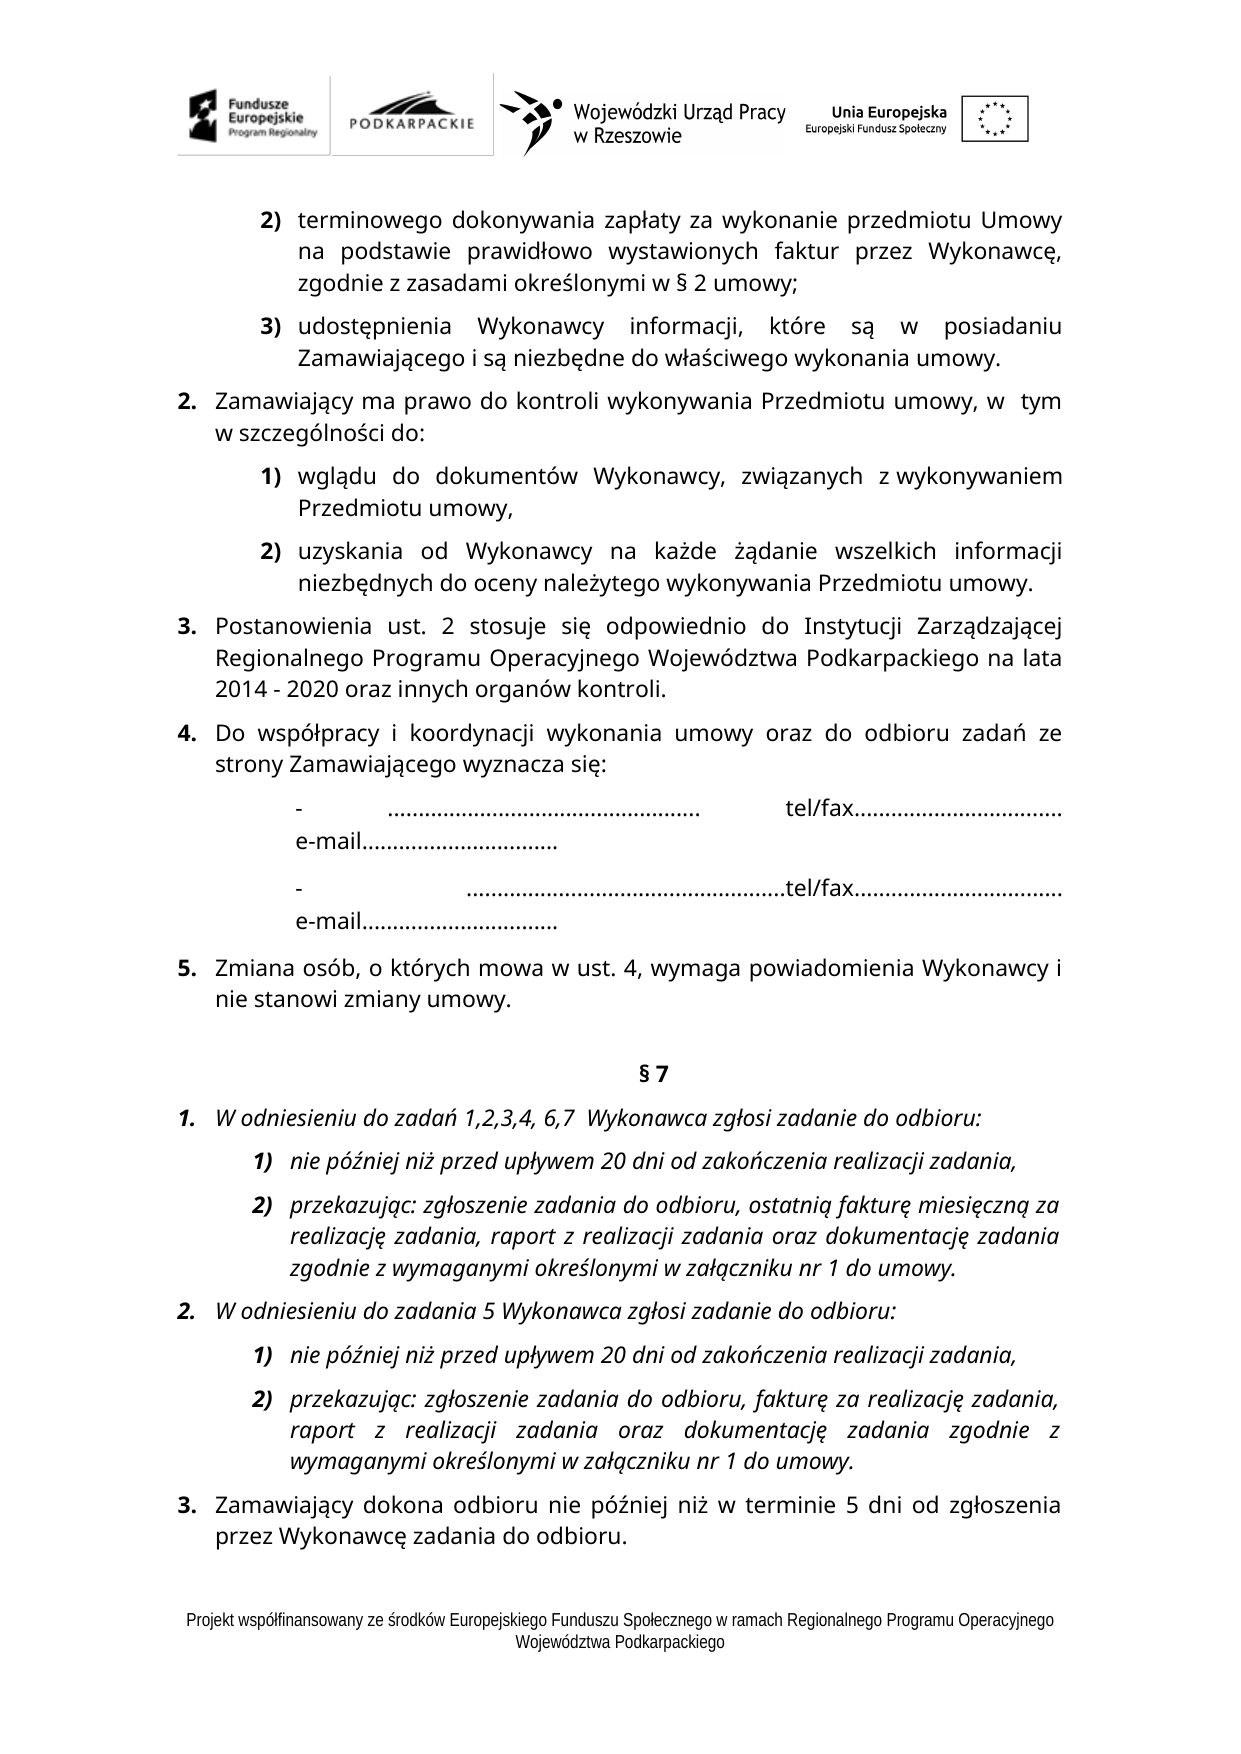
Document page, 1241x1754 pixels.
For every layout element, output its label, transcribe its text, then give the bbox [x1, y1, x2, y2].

text - ................................................... tel/fax.................................. e-mail................................ [295, 791, 1063, 856]
list § 7 [244, 1058, 1063, 1089]
list nie później niż przed upływem 20 dni od zakończenia realizacji zadania, [252, 1339, 1063, 1370]
list W odniesieniu do zadania 5 Wykonawca zgłosi zadanie do odbioru: [177, 1295, 1063, 1326]
list Zamawiający ma prawo do kontroli wykonywania Przedmiotu umowy, w tym w szczególności do: [177, 385, 1063, 448]
list wglądu do dokumentów Wykonawcy, związanych z wykonywaniem Przedmiotu umowy, [260, 460, 1063, 523]
list Postanowienia ust. 2 stosuje się odpowiednio do Instytucji Zarządzającej Regionalnego Programu Operacyjnego Województwa Podkarpackiego na lata 2014 - 2020 oraz innych organów kontroli. [177, 610, 1063, 704]
list Zamawiający dokona odbioru nie później niż w terminie 5 dni od zgłoszenia przez Wykonawcę zadania do odbioru. [177, 1489, 1063, 1551]
list W odniesieniu do zadań 1,2,3,4, 6,7 Wykonawca zgłosi zadanie do odbioru: [177, 1101, 1063, 1133]
picture [790, 81, 1043, 157]
list uzyskania od Wykonawcy na każde żądanie wszelkich informacji niezbędnych do oceny należytego wykonywania Przedmiotu umowy. [260, 535, 1063, 598]
list Zmiana osób, o których mowa w ust. 4, wymaga powiadomienia Wykonawcy i nie stanowi zmiany umowy. [177, 951, 1063, 1014]
list przekazując: zgłoszenie zadania do odbioru, fakturę za realizację zadania, raport z realizacji zadania oraz dokumentację zadania zgodnie z wymaganymi określonymi w załączniku nr 1 do umowy. [252, 1383, 1063, 1476]
picture [177, 73, 495, 157]
list nie później niż przed upływem 20 dni od zakończenia realizacji zadania, [252, 1145, 1063, 1176]
list Do współpracy i koordynacji wykonania umowy oraz do odbioru zadań ze strony Zamawiającego wyznacza się: [177, 716, 1063, 779]
list przekazując: zgłoszenie zadania do odbioru, ostatnią fakturę miesięczną za realizację zadania, raport z realizacji zadania oraz dokumentację zadania zgodnie z wymaganymi określonymi w załączniku nr 1 do umowy. [252, 1189, 1063, 1283]
text - ....................................................tel/fax.................................. e-mail................................ [295, 871, 1063, 936]
picture [499, 91, 786, 157]
list terminowego dokonywania zapłaty za wykonanie przedmiotu Umowy na podstawie prawidłowo wystawionych faktur przez Wykonawcę, zgodnie z zasadami określonymi w § 2 umowy; [260, 204, 1063, 298]
list udostępnienia Wykonawcy informacji, które są w posiadaniu Zamawiającego i są niezbędne do właściwego wykonania umowy. [260, 310, 1063, 373]
